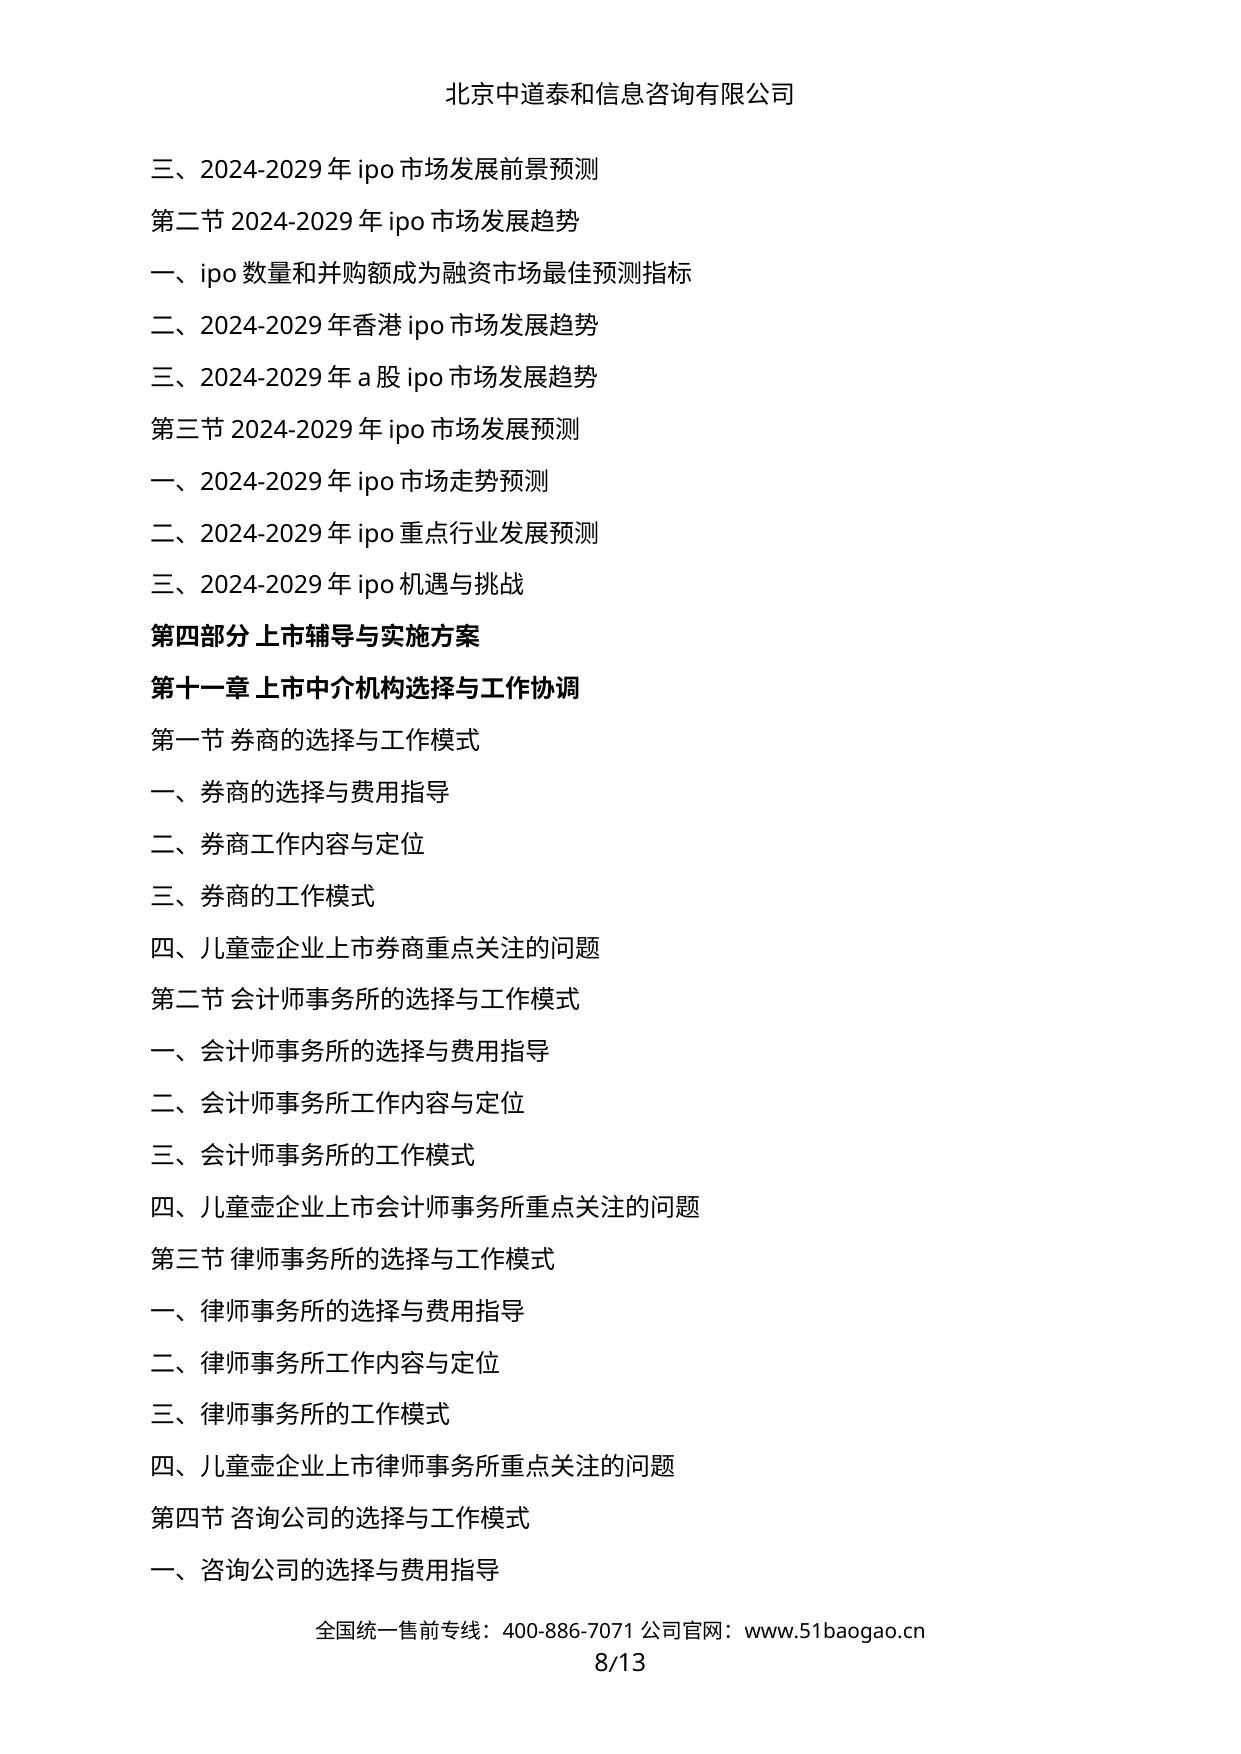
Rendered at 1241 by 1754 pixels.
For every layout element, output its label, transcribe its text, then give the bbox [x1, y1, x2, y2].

text 三、券商的工作模式 [150, 876, 1090, 912]
text 第四部分 上市辅导与实施方案 [150, 617, 1090, 653]
text 三、律师事务所的工作模式 [150, 1395, 1090, 1431]
text 一、律师事务所的选择与费用指导 [150, 1291, 1090, 1327]
text 三、2024-2029年ipo机遇与挑战 [150, 565, 1090, 601]
text 二、2024-2029年ipo重点行业发展预测 [150, 513, 1090, 549]
text 三、2024-2029年a股ipo市场发展趋势 [150, 357, 1090, 394]
text 一、券商的选择与费用指导 [150, 772, 1090, 809]
text 二、会计师事务所工作内容与定位 [150, 1084, 1090, 1120]
text 第四节 咨询公司的选择与工作模式 [150, 1499, 1090, 1535]
text 第三节 律师事务所的选择与工作模式 [150, 1239, 1090, 1276]
text 二、券商工作内容与定位 [150, 824, 1090, 861]
text 第二节 会计师事务所的选择与工作模式 [150, 980, 1090, 1016]
text 一、会计师事务所的选择与费用指导 [150, 1032, 1090, 1068]
text 三、2024-2029年ipo市场发展前景预测 [150, 150, 1090, 186]
text 第三节 2024-2029年ipo市场发展预测 [150, 409, 1090, 446]
text 三、会计师事务所的工作模式 [150, 1136, 1090, 1172]
text 四、儿童壶企业上市会计师事务所重点关注的问题 [150, 1187, 1090, 1224]
text 四、儿童壶企业上市律师事务所重点关注的问题 [150, 1447, 1090, 1483]
text 一、ipo数量和并购额成为融资市场最佳预测指标 [150, 254, 1090, 290]
text 二、律师事务所工作内容与定位 [150, 1343, 1090, 1379]
text 第十一章 上市中介机构选择与工作协调 [150, 669, 1090, 705]
text 一、2024-2029年ipo市场走势预测 [150, 461, 1090, 497]
text 第一节 券商的选择与工作模式 [150, 721, 1090, 757]
text 一、咨询公司的选择与费用指导 [150, 1551, 1090, 1587]
text 四、儿童壶企业上市券商重点关注的问题 [150, 928, 1090, 964]
text 第二节 2024-2029年ipo市场发展趋势 [150, 202, 1090, 238]
text 二、2024-2029年香港ipo市场发展趋势 [150, 306, 1090, 342]
